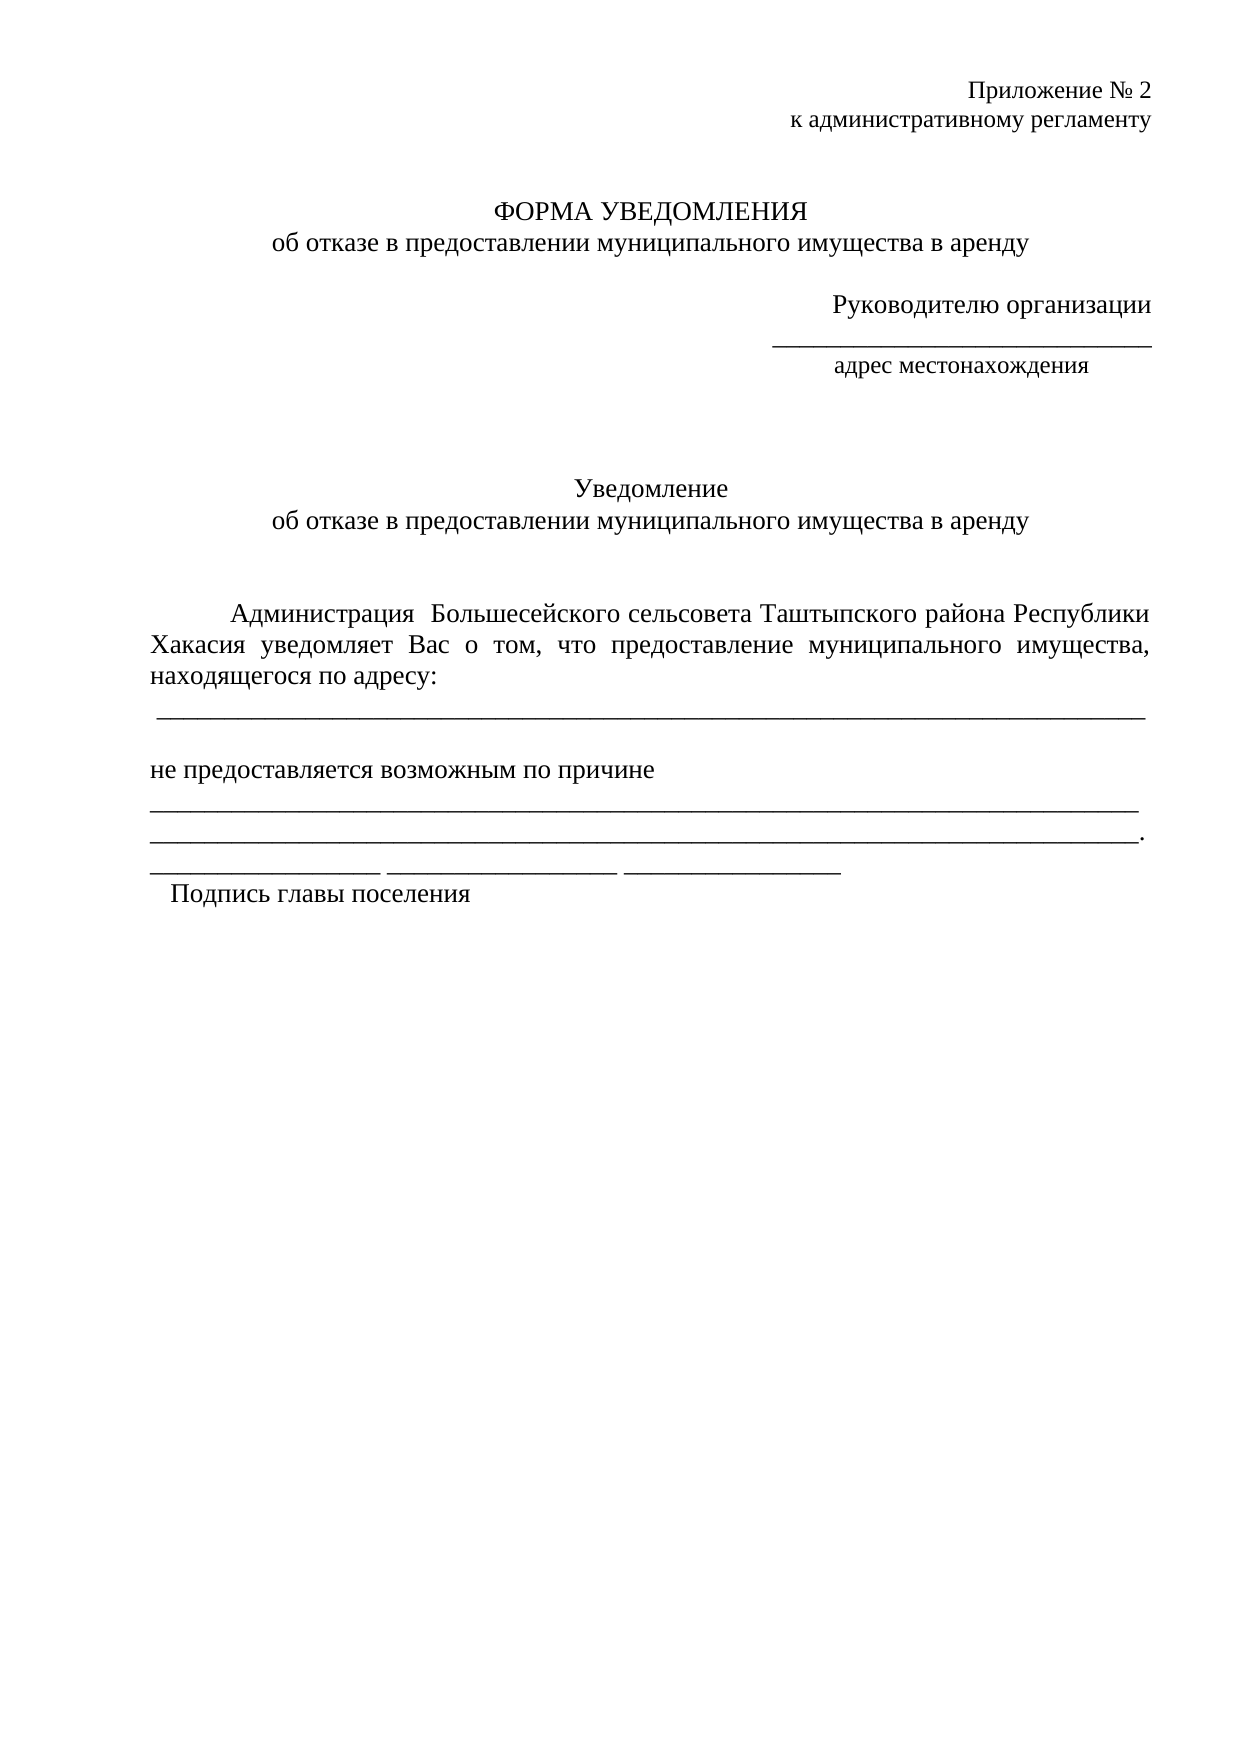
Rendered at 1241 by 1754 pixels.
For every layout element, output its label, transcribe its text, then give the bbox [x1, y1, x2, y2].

text Руководителю организации ____________________________ [150, 288, 1152, 350]
text Администрация Большесейского сельсовета Таштыпского района Республики Хакасия уведомляет Вас о том, что предоставление муниципального имущества, находящегося по адресу: [150, 597, 1152, 691]
text адрес местонахождения [150, 350, 1152, 379]
text об отказе в предоставлении муниципального имущества в аренду [150, 504, 1152, 535]
text _________________ _________________ ________________ [150, 846, 1152, 877]
text Уведомление [150, 473, 1152, 504]
text _________________________________________________________________________ [150, 784, 1152, 815]
text ФОРМА УВЕДОМЛЕНИЯ [150, 195, 1152, 226]
text не предоставляется возможным по причине [150, 753, 1152, 784]
text Подпись главы поселения [150, 877, 1152, 909]
text _________________________________________________________________________. [150, 815, 1152, 846]
text _________________________________________________________________________ [150, 691, 1152, 722]
text об отказе в предоставлении муниципального имущества в аренду [150, 226, 1152, 257]
text Приложение № 2 [150, 75, 1152, 104]
text к административному регламенту [150, 104, 1152, 132]
